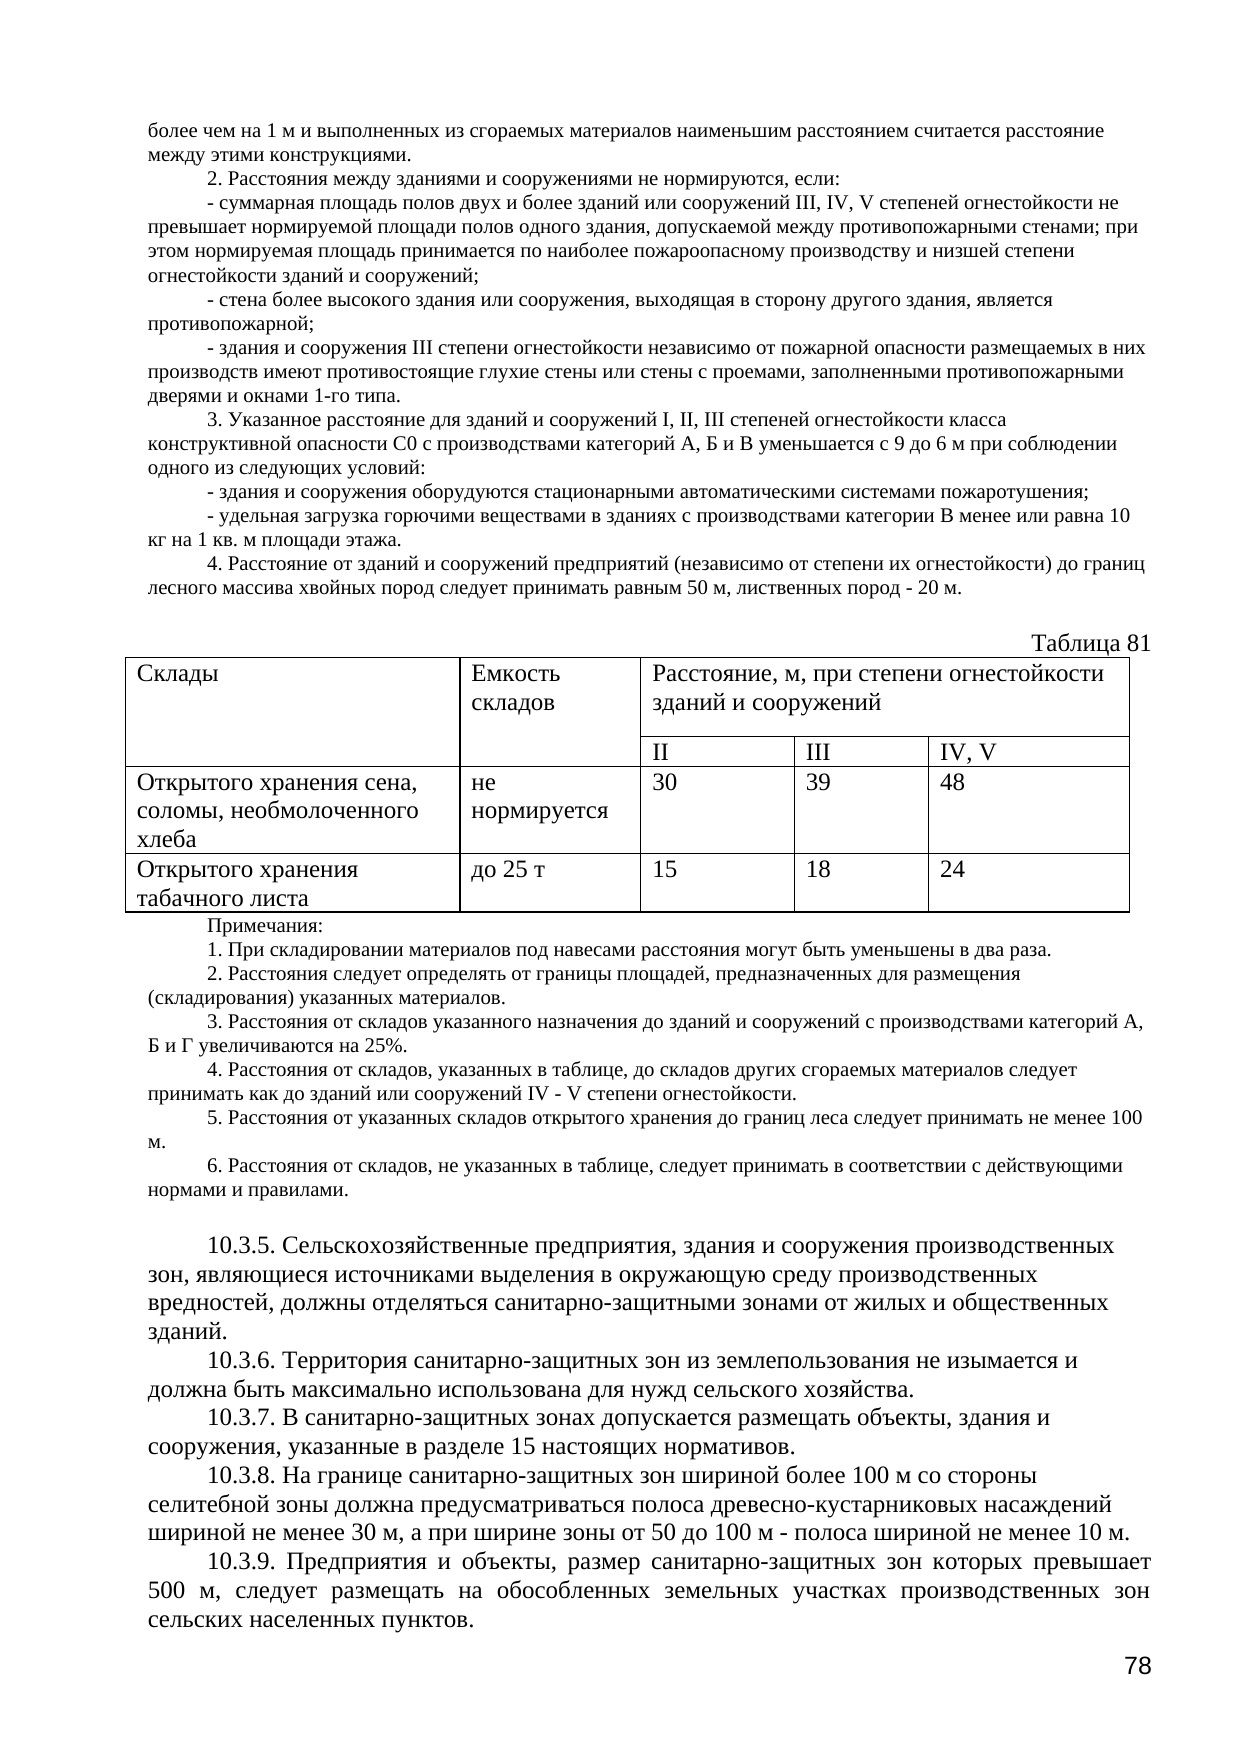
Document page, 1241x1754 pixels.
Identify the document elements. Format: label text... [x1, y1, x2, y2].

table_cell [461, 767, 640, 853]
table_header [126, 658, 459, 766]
text - здания и сооружения III степени огнестойкости независимо от пожарной опасности размещаемых в них производств имеют противостоящие глухие стены или стены с проемами, заполненными противопожарными дверями и окнами 1-го типа. [148, 335, 1152, 407]
text 10.3.5. Сельскохозяйственные предприятия, здания и сооружения производственных зон, являющиеся источниками выделения в окружающую среду производственных вредностей, должны отделяться санитарно-защитными зонами от жилых и общественных зданий. [148, 1230, 1152, 1345]
text 2. Расстояния между зданиями и сооружениями не нормируются, если: [148, 166, 1152, 190]
text - стена более высокого здания или сооружения, выходящая в сторону другого здания, является противопожарной; [148, 287, 1152, 335]
text 10.3.6. Территория санитарно-защитных зон из землепользования не изымается и должна быть максимально использована для нужд сельского хозяйства. [148, 1345, 1152, 1402]
text 5. Расстояния от указанных складов открытого хранения до границ леса следует принимать не менее 100 м. [148, 1105, 1152, 1153]
text 2. Расстояния следует определять от границы площадей, предназначенных для размещения (складирования) указанных материалов. [148, 961, 1152, 1009]
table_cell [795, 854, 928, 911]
text Примечания: [148, 912, 1152, 937]
text 1. При складировании материалов под навесами расстояния могут быть уменьшены в два раза. [148, 937, 1152, 961]
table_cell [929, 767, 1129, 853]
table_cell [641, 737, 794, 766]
text Таблица 81 [148, 628, 1152, 657]
text 4. Расстояния от складов, указанных в таблице, до складов других сгораемых материалов следует принимать как до зданий или сооружений IV - V степени огнестойкости. [148, 1057, 1152, 1105]
text 10.3.8. На границе санитарно-защитных зон шириной более 100 м со стороны селитебной зоны должна предусматриваться полоса древесно-кустарниковых насаждений шириной не менее 30 м, а при ширине зоны от 50 до 100 м - полоса шириной не менее 10 м. [148, 1460, 1152, 1546]
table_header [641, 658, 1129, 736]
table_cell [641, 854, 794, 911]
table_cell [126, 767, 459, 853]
text 4. Расстояние от зданий и сооружений предприятий (независимо от степени их огнестойкости) до границ лесного массива хвойных пород следует принимать равным 50 м, лиственных пород - 20 м. [148, 551, 1152, 599]
text - суммарная площадь полов двух и более зданий или сооружений III, IV, V степеней огнестойкости не превышает нормируемой площади полов одного здания, допускаемой между противопожарными стенами; при этом нормируемая площадь принимается по наиболее пожароопасному производству и низшей степени огнестойкости зданий и сооружений; [148, 190, 1152, 287]
text - удельная загрузка горючими веществами в зданиях с производствами категории В менее или равна 10 кг на 1 кв. м площади этажа. [148, 503, 1152, 551]
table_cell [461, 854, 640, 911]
text 10.3.7. В санитарно-защитных зонах допускается размещать объекты, здания и сооружения, указанные в разделе 15 настоящих нормативов. [148, 1402, 1152, 1460]
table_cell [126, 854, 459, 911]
text 3. Указанное расстояние для зданий и сооружений I, II, III степеней огнестойкости класса конструктивной опасности С0 с производствами категорий А, Б и В уменьшается с 9 до 6 м при соблюдении одного из следующих условий: [148, 407, 1152, 479]
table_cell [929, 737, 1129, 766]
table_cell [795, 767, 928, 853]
text 10.3.9. Предприятия и объекты, размер санитарно-защитных зон которых превышает 500 м, следует размещать на обособленных земельных участках производственных зон сельских населенных пунктов. [148, 1546, 1152, 1632]
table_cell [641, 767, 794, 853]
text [148, 118, 1152, 166]
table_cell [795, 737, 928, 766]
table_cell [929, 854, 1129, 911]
text 3. Расстояния от складов указанного назначения до зданий и сооружений с производствами категорий А, Б и Г увеличиваются на 25%. [148, 1009, 1152, 1057]
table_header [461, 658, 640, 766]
text 6. Расстояния от складов, не указанных в таблице, следует принимать в соответствии с действующими нормами и правилами. [148, 1153, 1152, 1201]
text - здания и сооружения оборудуются стационарными автоматическими системами пожаротушения; [148, 479, 1152, 503]
